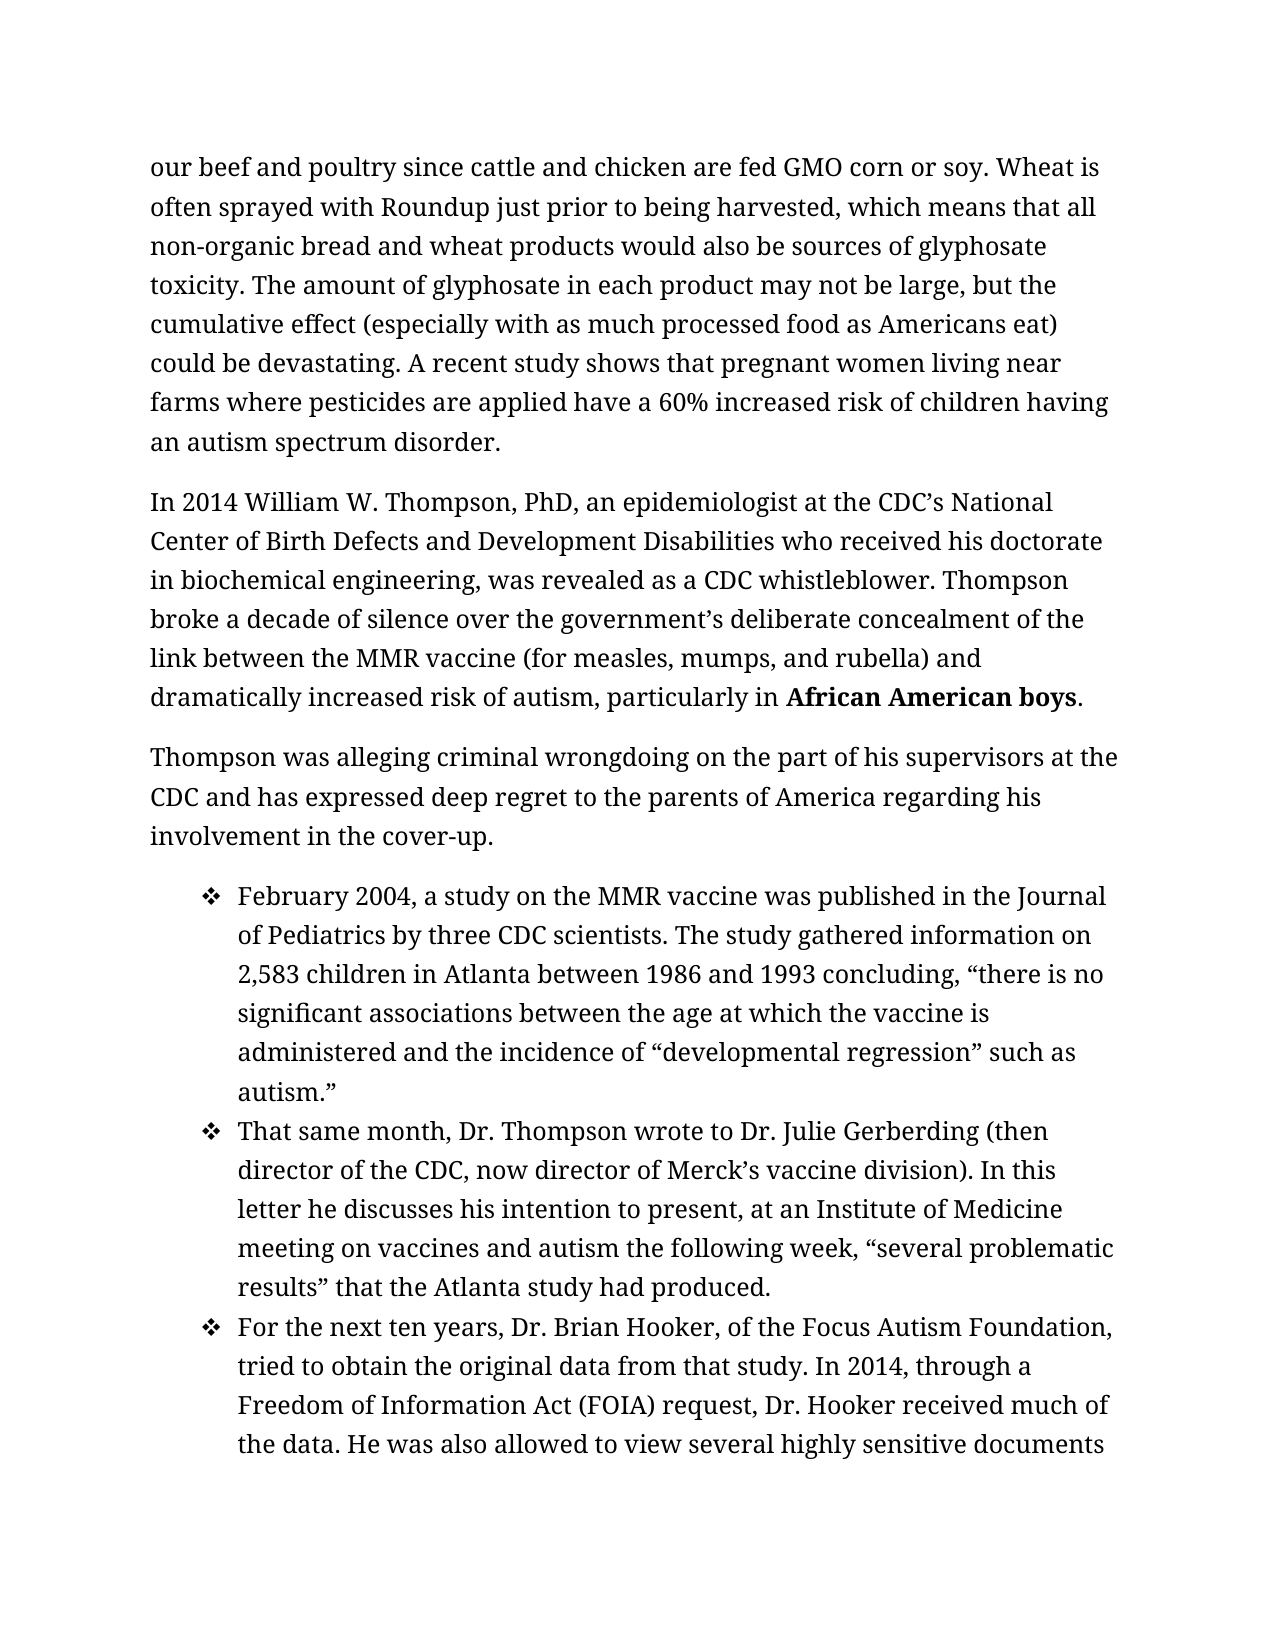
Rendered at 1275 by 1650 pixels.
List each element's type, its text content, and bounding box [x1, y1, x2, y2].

list That same month, Dr. Thompson wrote to Dr. Julie Gerberding (then director of the CDC, now director of Merck’s vaccine division). In this letter he discusses his intention to present, at an Institute of Medicine meeting on vaccines and autism the following week, “several problematic results” that the Atlanta study had produced. [200, 1113, 1125, 1304]
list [200, 1309, 1125, 1461]
list February 2004, a study on the MMR vaccine was published in the Journal of Pediatrics by three CDC scientists. The study gathered information on 2,583 children in Atlanta between 1986 and 1993 concluding, “there is no significant associations between the age at which the vaccine is administered and the incidence of “developmental regression” such as autism.” [200, 878, 1125, 1108]
text Thompson was alleging criminal wrongdoing on the part of his supervisors at the CDC and has expressed deep regret to the parents of America regarding his involvement in the cover-up. [150, 740, 1125, 852]
text In 2014 William W. Thompson, PhD, an epidemiologist at the CDC’s National Center of Birth Defects and Development Disabilities who received his doctorate in biochemical engineering, was revealed as a CDC whistleblower. Thompson broke a decade of silence over the government’s deliberate concealment of the link between the MMR vaccine (for measles, mumps, and rubella) and dramatically increased risk of autism, particularly in African American boys. [150, 484, 1125, 714]
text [150, 150, 1125, 458]
